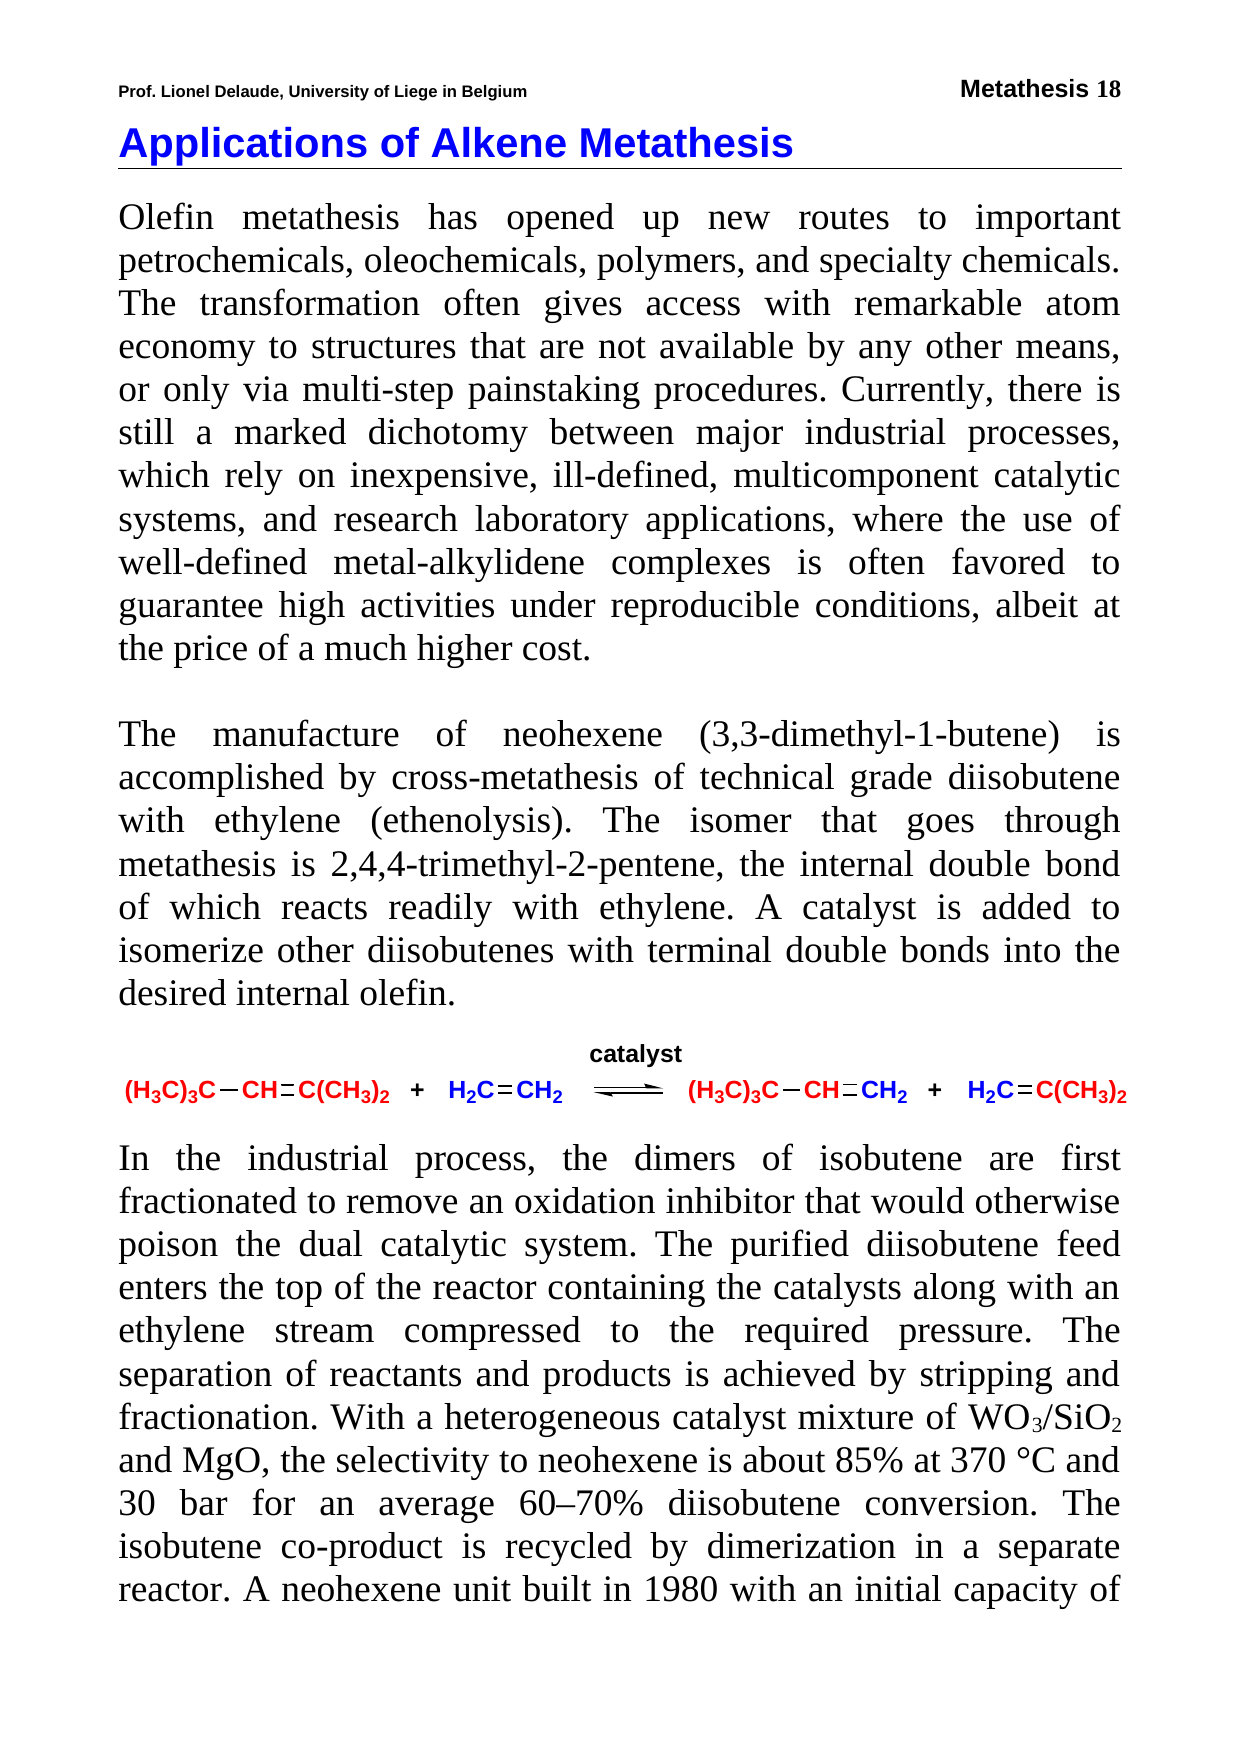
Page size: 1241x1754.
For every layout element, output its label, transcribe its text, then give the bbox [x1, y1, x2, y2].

subtitle Applications of Alkene Metathesis [118, 118, 1122, 168]
text The manufacture of neohexene (3,3-dimethyl-1-butene) is accomplished by cross-metathesis of technical grade diisobutene with ethylene (ethenolysis). The isomer that goes through metathesis is 2,4,4-trimethyl-2-pentene, the internal double bond of which reacts readily with ethylene. A catalyst is added to isomerize other diisobutenes with terminal double bonds into the desired internal olefin. [118, 712, 1122, 1013]
text Olefin metathesis has opened up new routes to important petrochemicals, oleochemicals, polymers, and specialty chemicals. The transformation often gives access with remarkable atom economy to structures that are not available by any other means, or only via multi-step painstaking procedures. Currently, there is still a marked dichotomy between major industrial processes, which rely on inexpensive, ill-defined, multicomponent catalytic systems, and research laboratory applications, where the use of well-defined metal-alkylidene complexes is often favored to guarantee high activities under reproducible conditions, albeit at the price of a much higher cost. [118, 194, 1122, 668]
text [118, 1135, 1122, 1610]
